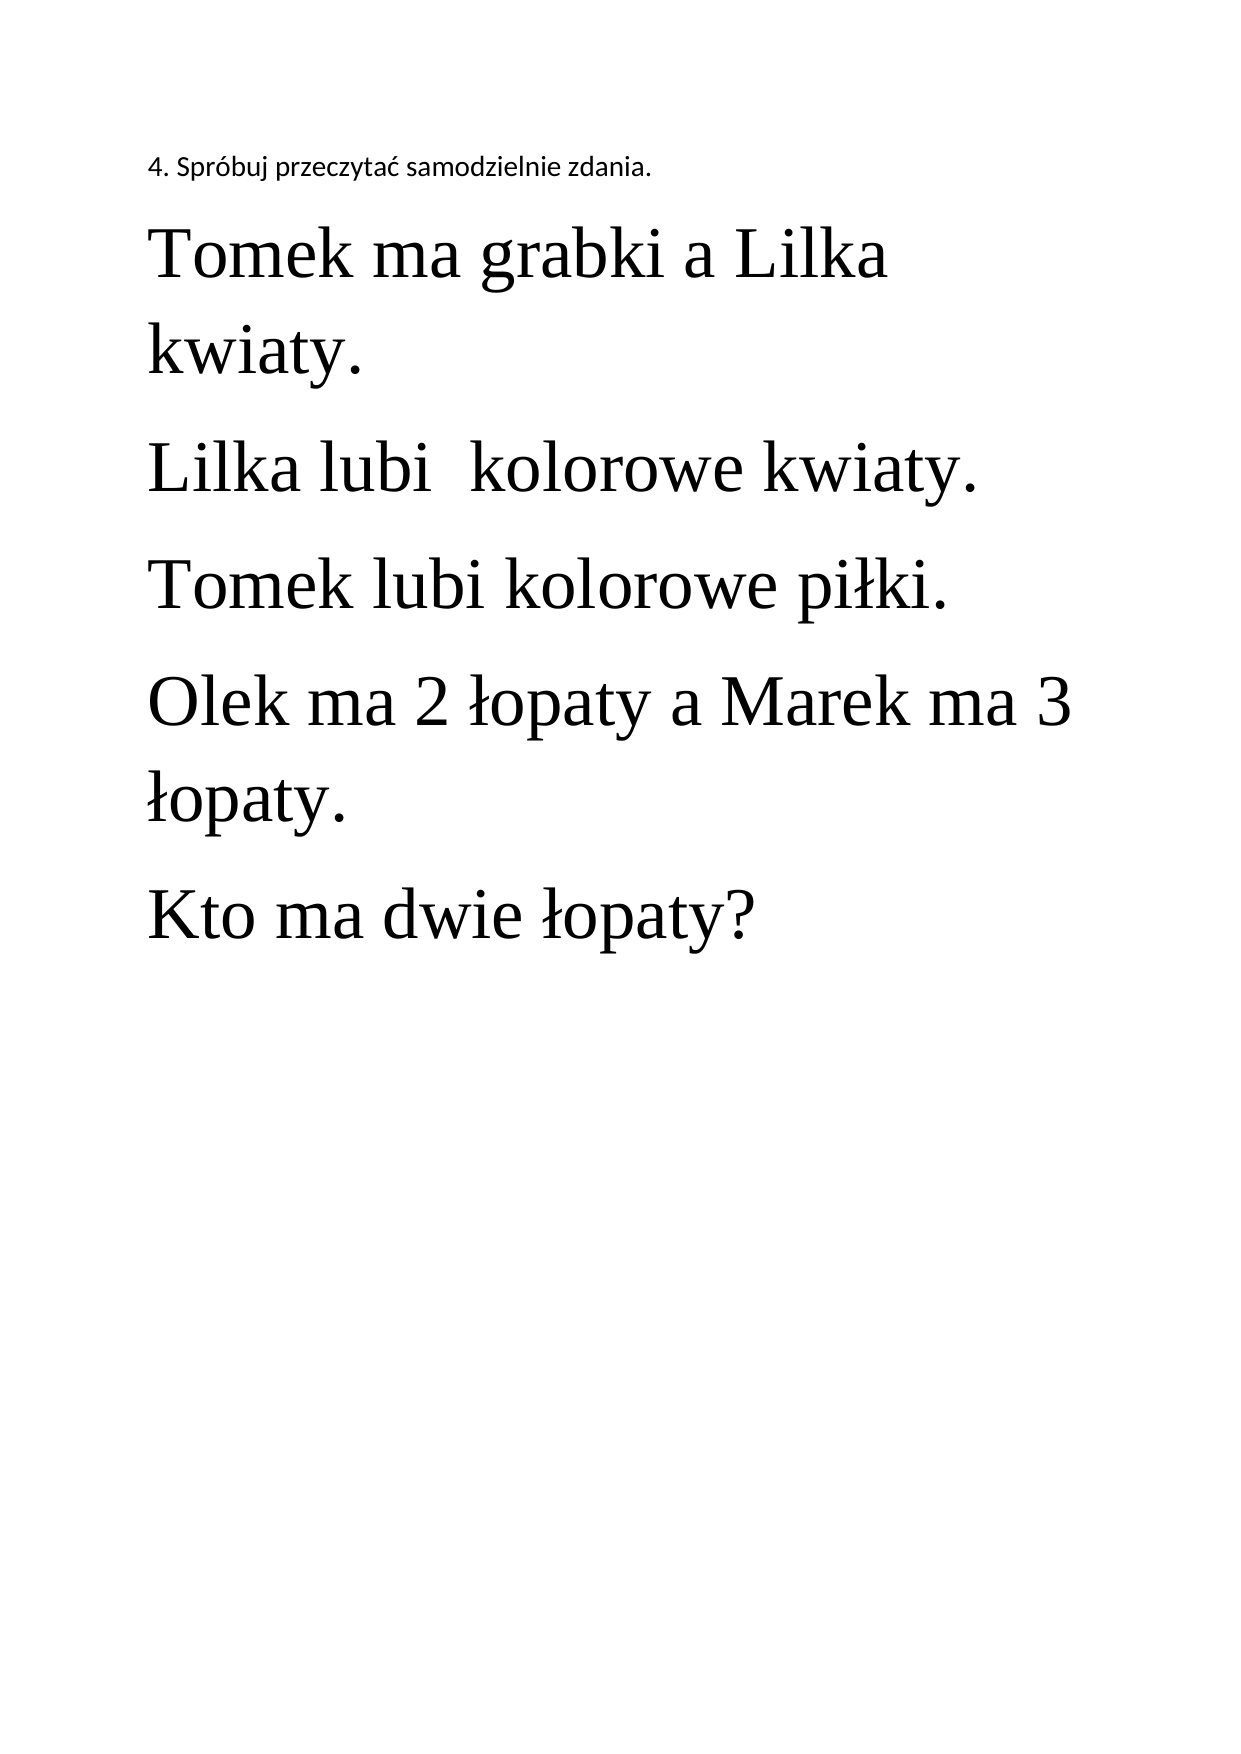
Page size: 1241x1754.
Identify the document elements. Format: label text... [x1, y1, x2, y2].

text Tomek lubi kolorowe piłki. [148, 540, 1093, 624]
text Tomek ma grabki a Lilka kwiaty. [148, 209, 1093, 389]
text 4. Spróbuj przeczytać samodzielnie zdania. [148, 148, 1093, 183]
text Kto ma dwie łopaty? [148, 871, 1093, 955]
text Olek ma 2 łopaty a Marek ma 3 łopaty. [148, 657, 1093, 837]
text Lilka lubi kolorowe kwiaty. [148, 423, 1093, 507]
